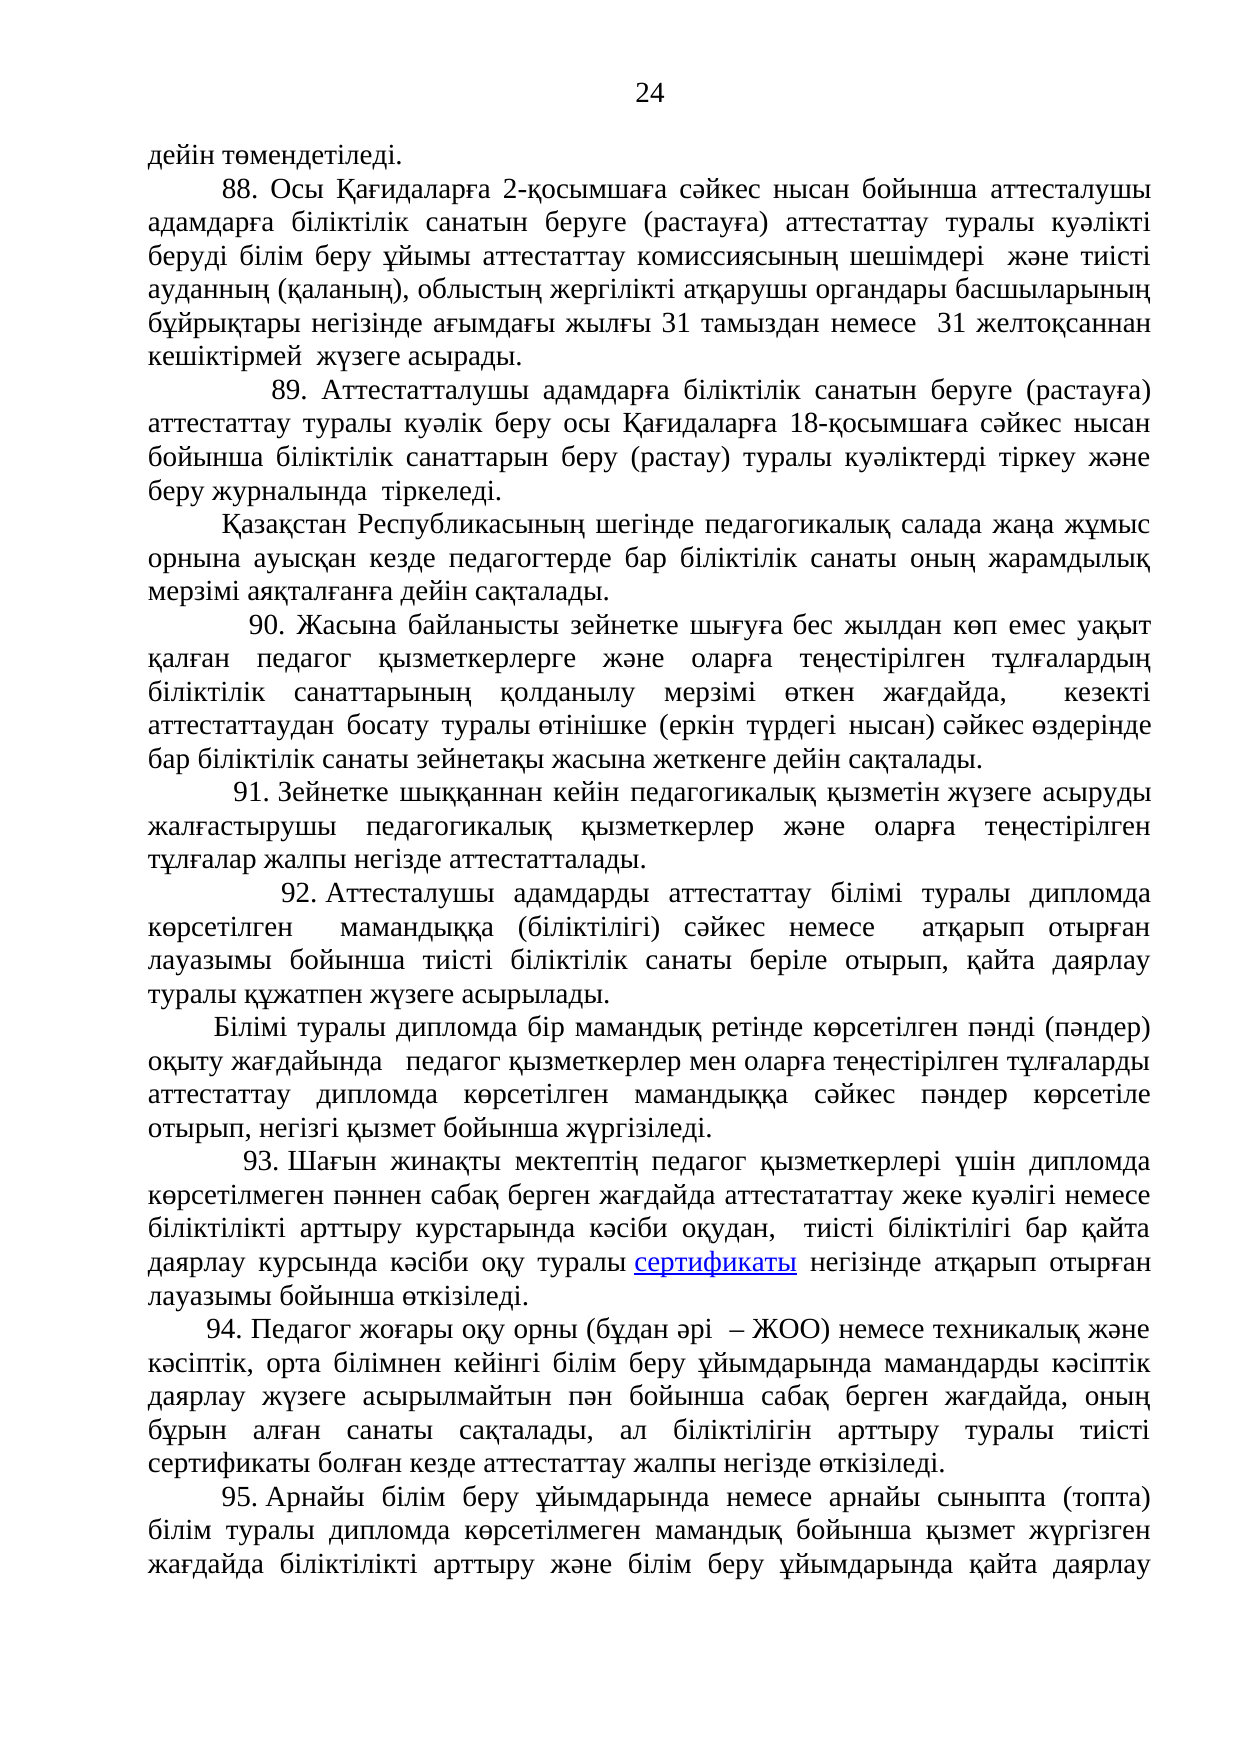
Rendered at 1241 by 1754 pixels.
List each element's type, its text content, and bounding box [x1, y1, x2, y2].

text Білімі туралы дипломда бір мамандық ретінде көрсетілген пәнді (пәндер) оқыту жағдайында педагог қызметкерлер мен оларға теңестірілген тұлғаларды аттестаттау дипломда көрсетілген мамандыққа сәйкес пәндер көрсетіле отырып, негізгі қызмет бойынша жүргізіледі. [148, 1009, 1152, 1143]
text 94. Педагог жоғары оқу орны (бұдан әрі – ЖОО) немесе техникалық және кәсіптік, орта білімнен кейінгі білім беру ұйымдарында мамандарды кәсіптік даярлау жүзеге асырылмайтын пән бойынша сабақ берген жағдайда, оның бұрын алған санаты сақталады, ал біліктілігін арттыру туралы тиісті сертификаты болған кезде аттестаттау жалпы негізде өткізіледі. [148, 1311, 1152, 1479]
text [148, 137, 1152, 171]
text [148, 1479, 1152, 1579]
text 90. Жасына байланысты зейнетке шығуға бес жылдан көп емес уақыт қалған педагог қызметкерлерге және оларға теңестірілген тұлғалардың біліктілік санаттарының қолданылу мерзімі өткен жағдайда, кезекті аттестаттаудан босату туралы өтінішке (еркін түрдегі нысан) сәйкес өздерінде бар біліктілік санаты зейнетақы жасына жеткенге дейін сақталады. [148, 607, 1152, 774]
text 93. Шағын жинақты мектептің педагог қызметкерлері үшін дипломда көрсетілмеген пәннен сабақ берген жағдайда аттестататтау жеке куәлігі немесе біліктілікті арттыру курстарында кәсіби оқудан, тиісті біліктілігі бар қайта даярлау курсында кәсіби оқу туралы сертификаты негізінде атқарып отырған лауазымы бойынша өткізіледі. [148, 1143, 1152, 1311]
text 89. Аттестатталушы адамдарға біліктілік санатын беруге (растауға) аттестаттау туралы куәлік беру осы Қағидаларға 18-қосымшаға сәйкес нысан бойынша біліктілік санаттарын беру (растау) туралы куәліктерді тіркеу және беру журналында тіркеледі. [148, 372, 1152, 506]
text 88. Осы Қағидаларға 2-қосымшаға сәйкес нысан бойынша аттесталушы адамдарға біліктілік санатын беруге (растауға) аттестаттау туралы куәлікті беруді білім беру ұйымы аттестаттау комиссиясының шешімдері және тиісті ауданның (қаланың), облыстың жергілікті атқарушы органдары басшыларының бұйрықтары негізінде ағымдағы жылғы 31 тамыздан немесе 31 желтоқсаннан кешіктірмей жүзеге асырады. [148, 171, 1152, 372]
text 92. Аттесталушы адамдарды аттестаттау білімі туралы дипломда көрсетілген мамандыққа (біліктілігі) сәйкес немесе атқарып отырған лауазымы бойынша тиісті біліктілік санаты беріле отырып, қайта даярлау туралы құжатпен жүзеге асырылады. [148, 875, 1152, 1009]
text Қазақстан Республикасының шегінде педагогикалық салада жаңа жұмыс орнына ауысқан кезде педагогтерде бар біліктілік санаты оның жарамдылық мерзімі аяқталғанға дейін сақталады. [148, 506, 1152, 607]
text 91. Зейнетке шыққаннан кейін педагогикалық қызметін жүзеге асыруды жалғастырушы педагогикалық қызметкерлер және оларға теңестірілген тұлғалар жалпы негізде аттестатталады. [148, 774, 1152, 875]
